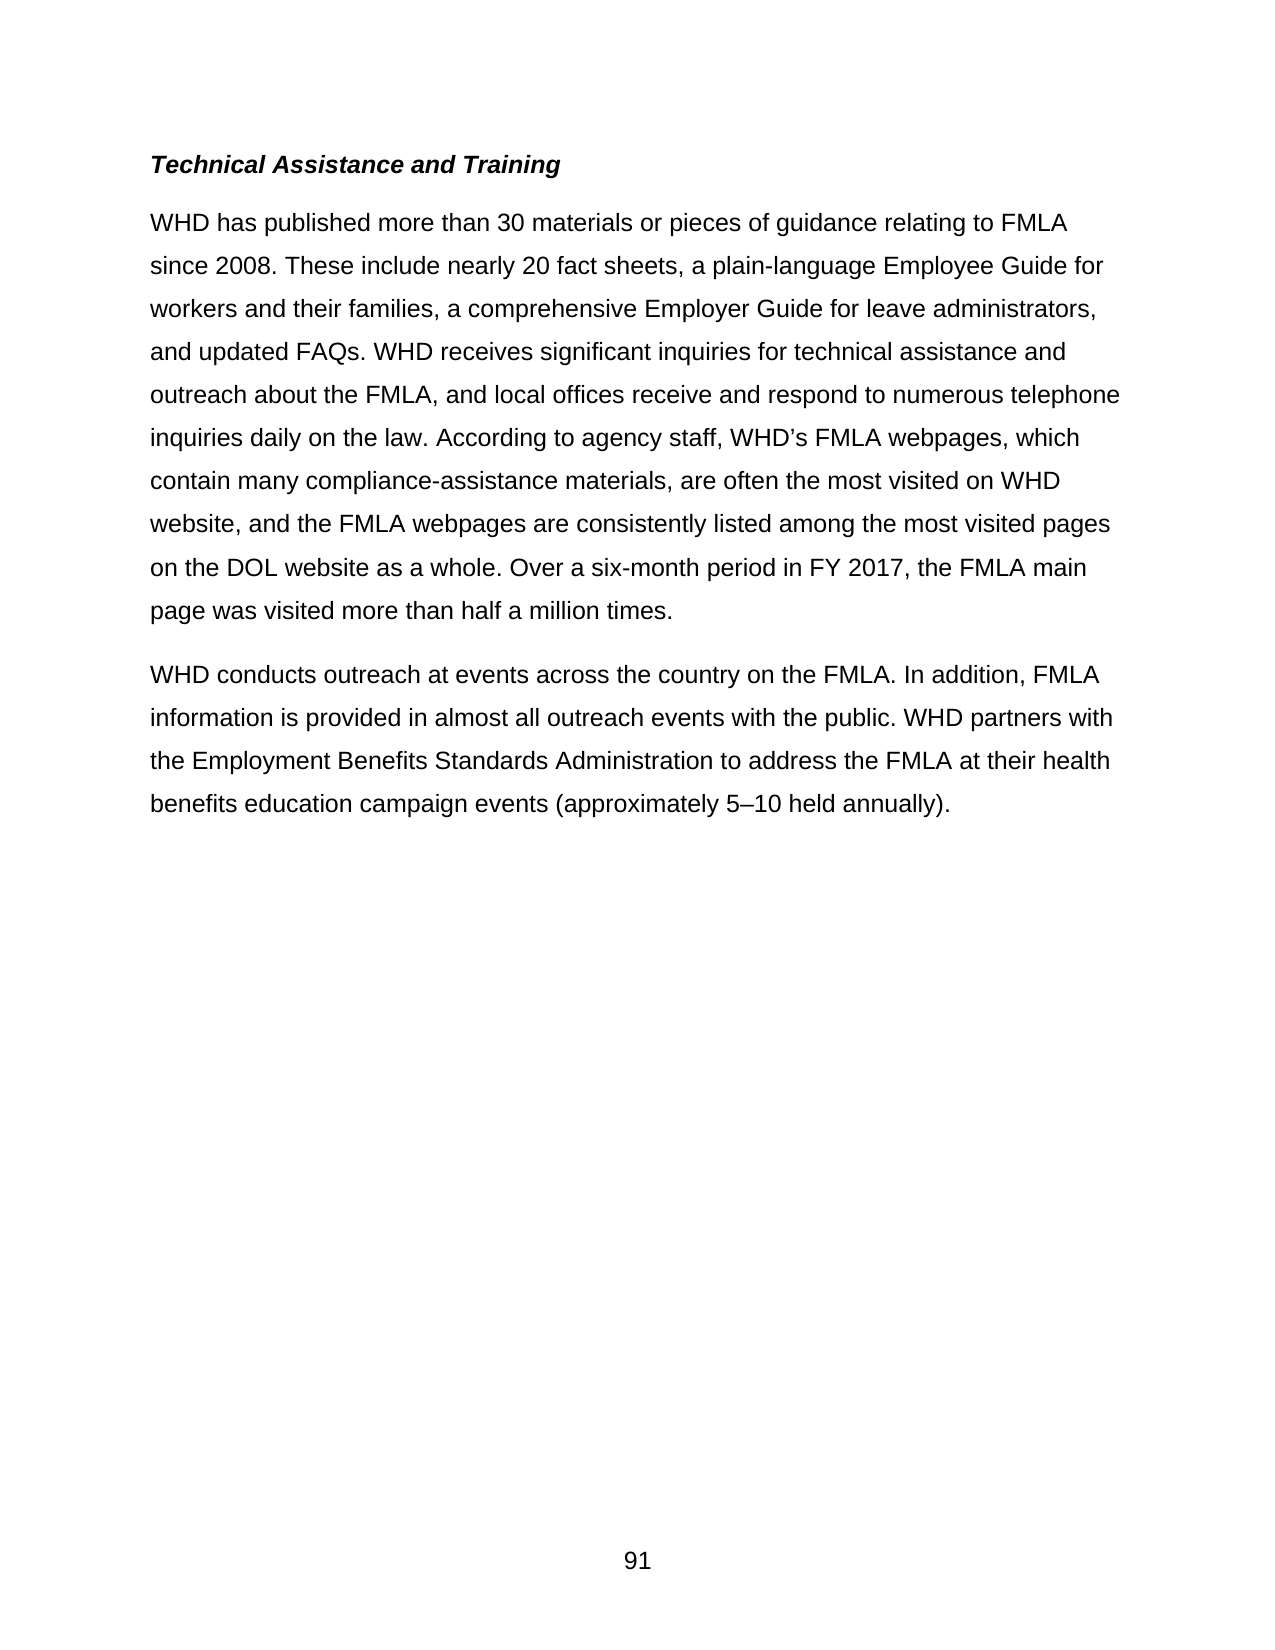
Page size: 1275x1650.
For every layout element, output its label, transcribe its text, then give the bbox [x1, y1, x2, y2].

subtitle Technical Assistance and Training [150, 150, 1125, 179]
text WHD has published more than 30 materials or pieces of guidance relating to FMLA since 2008. These include nearly 20 fact sheets, a plain-language Employee Guide for workers and their families, a comprehensive Employer Guide for leave administrators, and updated FAQs. WHD receives significant inquiries for technical assistance and outreach about the FMLA, and local offices receive and respond to numerous telephone inquiries daily on the law. According to agency staff, WHD’s FMLA webpages, which contain many compliance-assistance materials, are often the most visited on WHD website, and the FMLA webpages are consistently listed among the most visited pages on the DOL website as a whole. Over a six-month period in FY 2017, the FMLA main page was visited more than half a million times. [150, 207, 1125, 624]
text WHD conducts outreach at events across the country on the FMLA. In addition, FMLA information is provided in almost all outreach events with the public. WHD partners with the Employment Benefits Standards Administration to address the FMLA at their health benefits education campaign events (approximately 5–10 held annually). [150, 659, 1125, 818]
